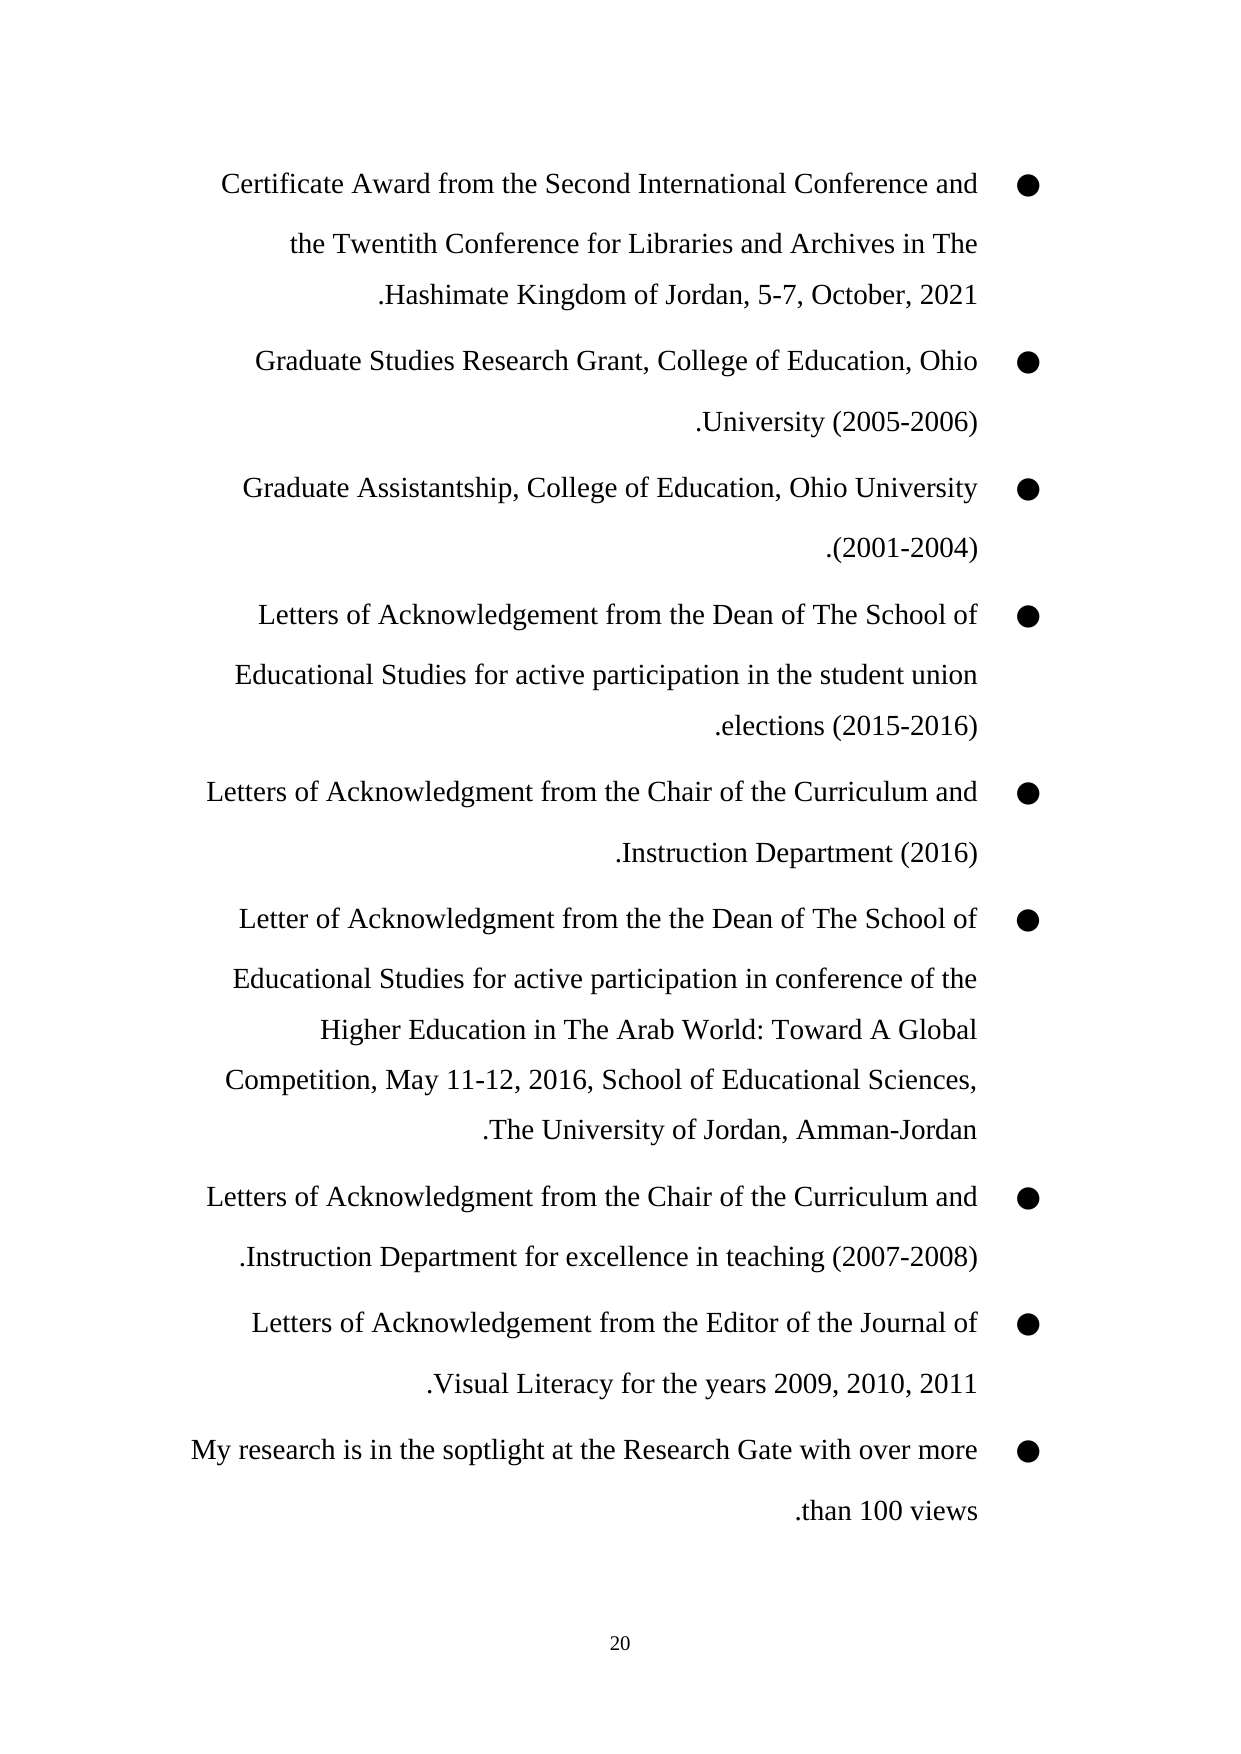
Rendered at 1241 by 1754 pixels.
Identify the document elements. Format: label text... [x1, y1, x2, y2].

list Letters of Acknowledgement from the Dean of The School of Educational Studies for active participation in the student union elections (2015-2016). [187, 581, 1016, 741]
list Graduate Assistantship, College of Education, Ohio University (2001-2004). [187, 454, 1016, 564]
list Letters of Acknowledgment from the Chair of the Curriculum and Instruction Department (2016). [187, 758, 1016, 868]
list Letters of Acknowledgment from the Chair of the Curriculum and Instruction Department for excellence in teaching (2007-2008). [187, 1163, 1016, 1273]
list My research is in the soptlight at the Research Gate with over more than 100 views. [187, 1417, 1016, 1527]
list Letters of Acknowledgement from the Editor of the Journal of Visual Literacy for the years 2009, 2010, 2011. [187, 1290, 1016, 1400]
list Letter of Acknowledgment from the the Dean of The School of Educational Studies for active participation in conference of the Higher Education in The Arab World: Toward A Global Competition, May 11-12, 2016, School of Educational Sciences, The University of Jordan, Amman-Jordan. [187, 885, 1015, 1146]
list Certificate Award from the Second International Conference and the Twentith Conference for Libraries and Archives in The Hashimate Kingdom of Jordan, 5-7, October, 2021. [187, 150, 1016, 310]
list Graduate Studies Research Grant, College of Education, Ohio University (2005-2006). [187, 327, 1016, 437]
